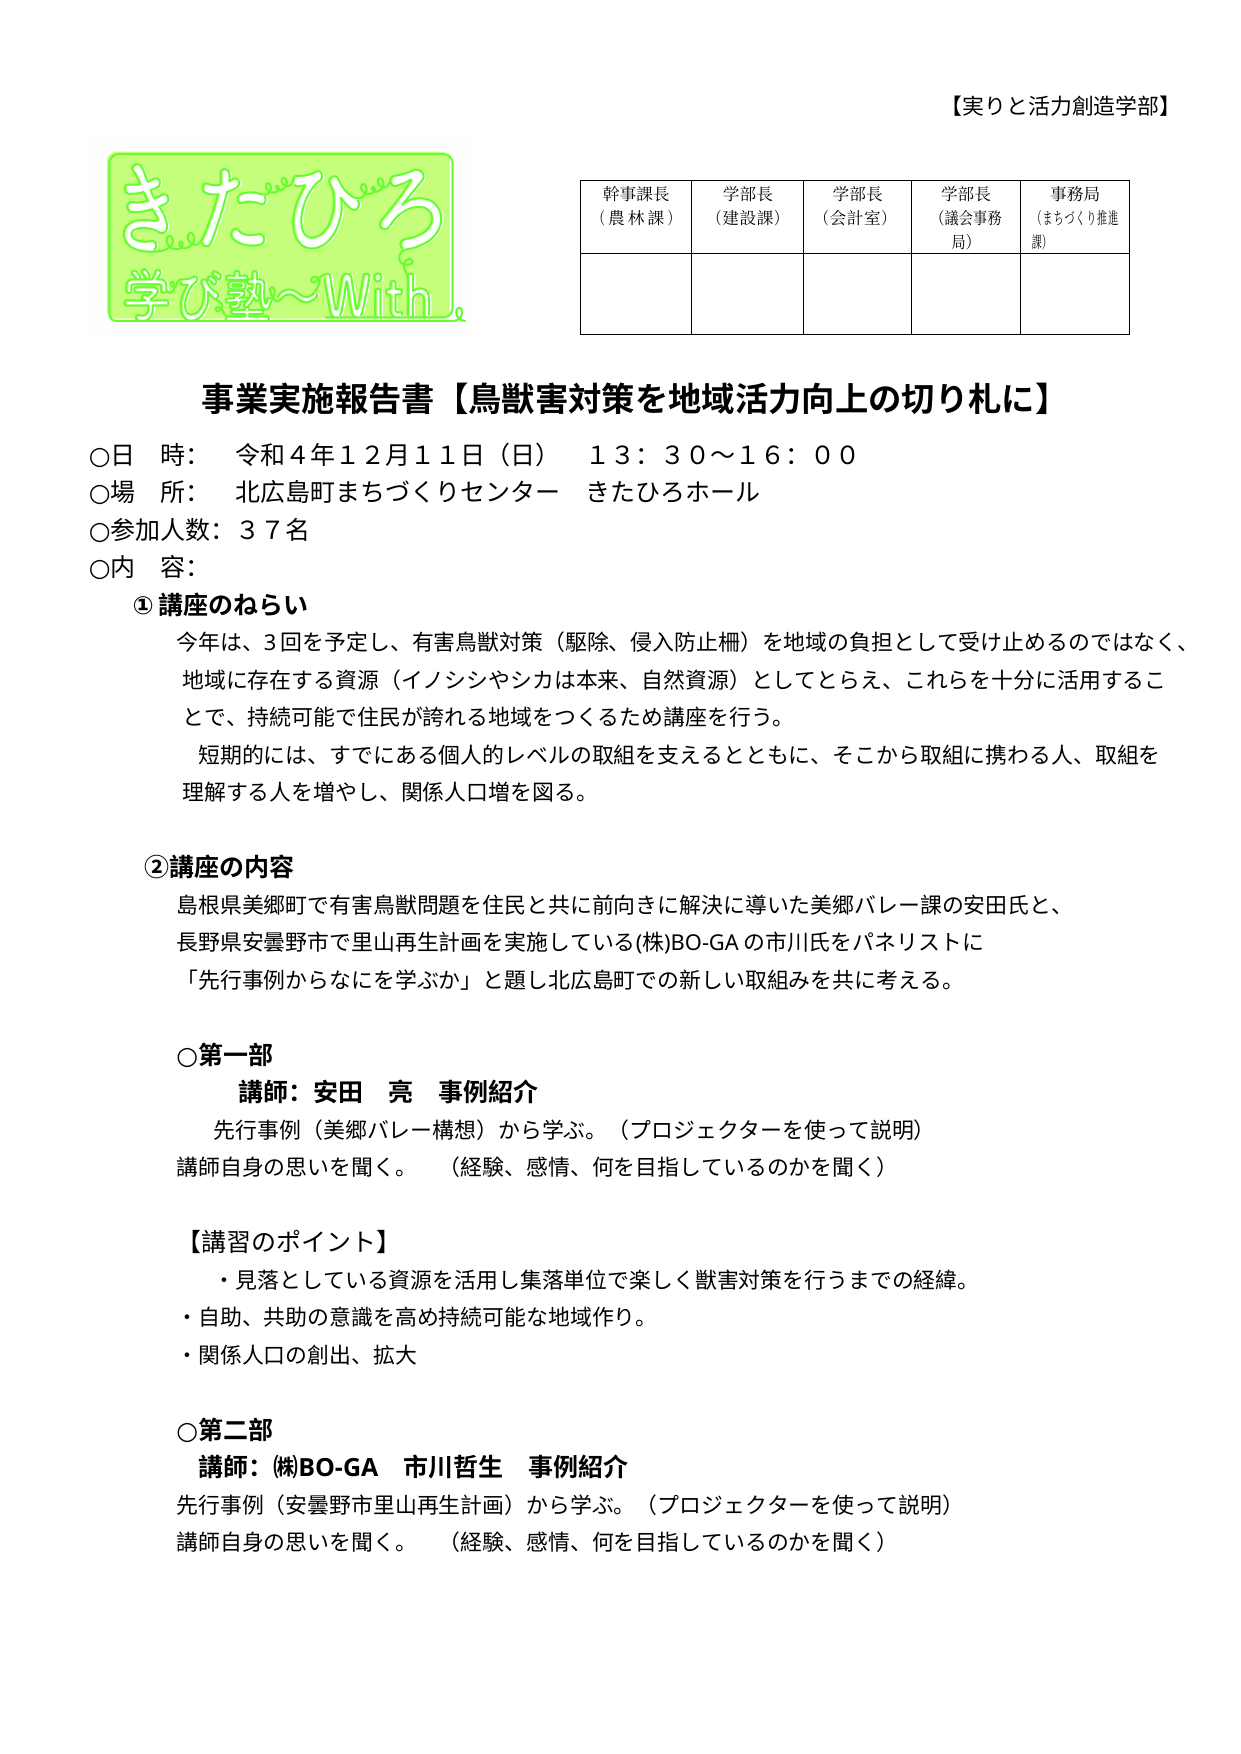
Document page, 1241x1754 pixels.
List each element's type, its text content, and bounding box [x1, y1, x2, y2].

text 島根県美郷町で有害鳥獣問題を住民と共に前向きに解決に導いた美郷バレー課の安田氏と、 [176, 885, 1181, 922]
text 「先行事例からなにを学ぶか」と題し北広島町での新しい取組みを共に考える。 [176, 960, 1181, 997]
text ○場所： 北広島町まちづくりセンター きたひろホール [89, 472, 1181, 510]
text 【講習のポイント】 [176, 1222, 1181, 1260]
table_cell [1021, 254, 1129, 333]
text ○内容： [89, 547, 1181, 585]
text 講師自身の思いを聞く。 （経験、感情、何を目指しているのかを聞く） [89, 1147, 1181, 1185]
text ○第二部 [176, 1410, 1181, 1447]
text 講師：㈱BO-GA 市川哲生 事例紹介 [198, 1447, 1181, 1485]
text ○第一部 [176, 1035, 1181, 1072]
table_cell [804, 254, 911, 333]
text ○日時： 令和４年１２月１１日（日） １３：３０～１６：００ [89, 435, 1181, 472]
text ①講座のねらい [132, 585, 1181, 622]
text 長野県安曇野市で里山再生計画を実施している(株)BO-GAの市川氏をパネリストに [176, 922, 1181, 960]
text ・自助、共助の意識を高め持続可能な地域作り。 [176, 1297, 1181, 1335]
table_cell [581, 254, 691, 333]
table_header 学部長 （会計室） [804, 181, 911, 253]
text 先行事例（安曇野市里山再生計画）から学ぶ。（プロジェクターを使って説明） [176, 1485, 1181, 1522]
table_header 事務局 （まちづくり推進課） [1021, 181, 1129, 253]
text 今年は、3回を予定し、有害鳥獣対策（駆除、侵入防止柵）を地域の負担として受け止めるのではなく、地域に存在する資源（イノシシやシカは本来、自然資源）としてとらえ、これらを十分に活用することで、持続可能で住民が誇れる地域をつくるため講座を行う。 [176, 622, 1181, 735]
table_cell [912, 254, 1020, 333]
text 短期的には、すでにある個人的レベルの取組を支えるとともに、そこから取組に携わる人、取組を理解する人を増やし、関係人口増を図る。 [176, 735, 1181, 810]
table_header 学部長 （議会事務局） [912, 181, 1020, 253]
picture [88, 134, 472, 340]
text 講師自身の思いを聞く。 （経験、感情、何を目指しているのかを聞く） [176, 1522, 1181, 1560]
text ・見落としている資源を活用し集落単位で楽しく獣害対策を行うまでの経緯。 [89, 1260, 1181, 1297]
text 講師：安田 亮 事例紹介 [89, 1072, 1181, 1110]
table_header 学部長 （建設課） [692, 181, 803, 253]
table_header 幹事課長 （農林課） [581, 181, 691, 253]
text ・関係人口の創出、拡大 [176, 1335, 1181, 1372]
table_cell [692, 254, 803, 333]
text 先行事例（美郷バレー構想）から学ぶ。（プロジェクターを使って説明） [89, 1110, 1181, 1147]
text 事業実施報告書【鳥獣害対策を地域活力向上の切り札に】 [89, 360, 1181, 435]
text ○参加人数：３７名 [89, 510, 1181, 547]
text ②講座の内容 [89, 847, 1181, 885]
